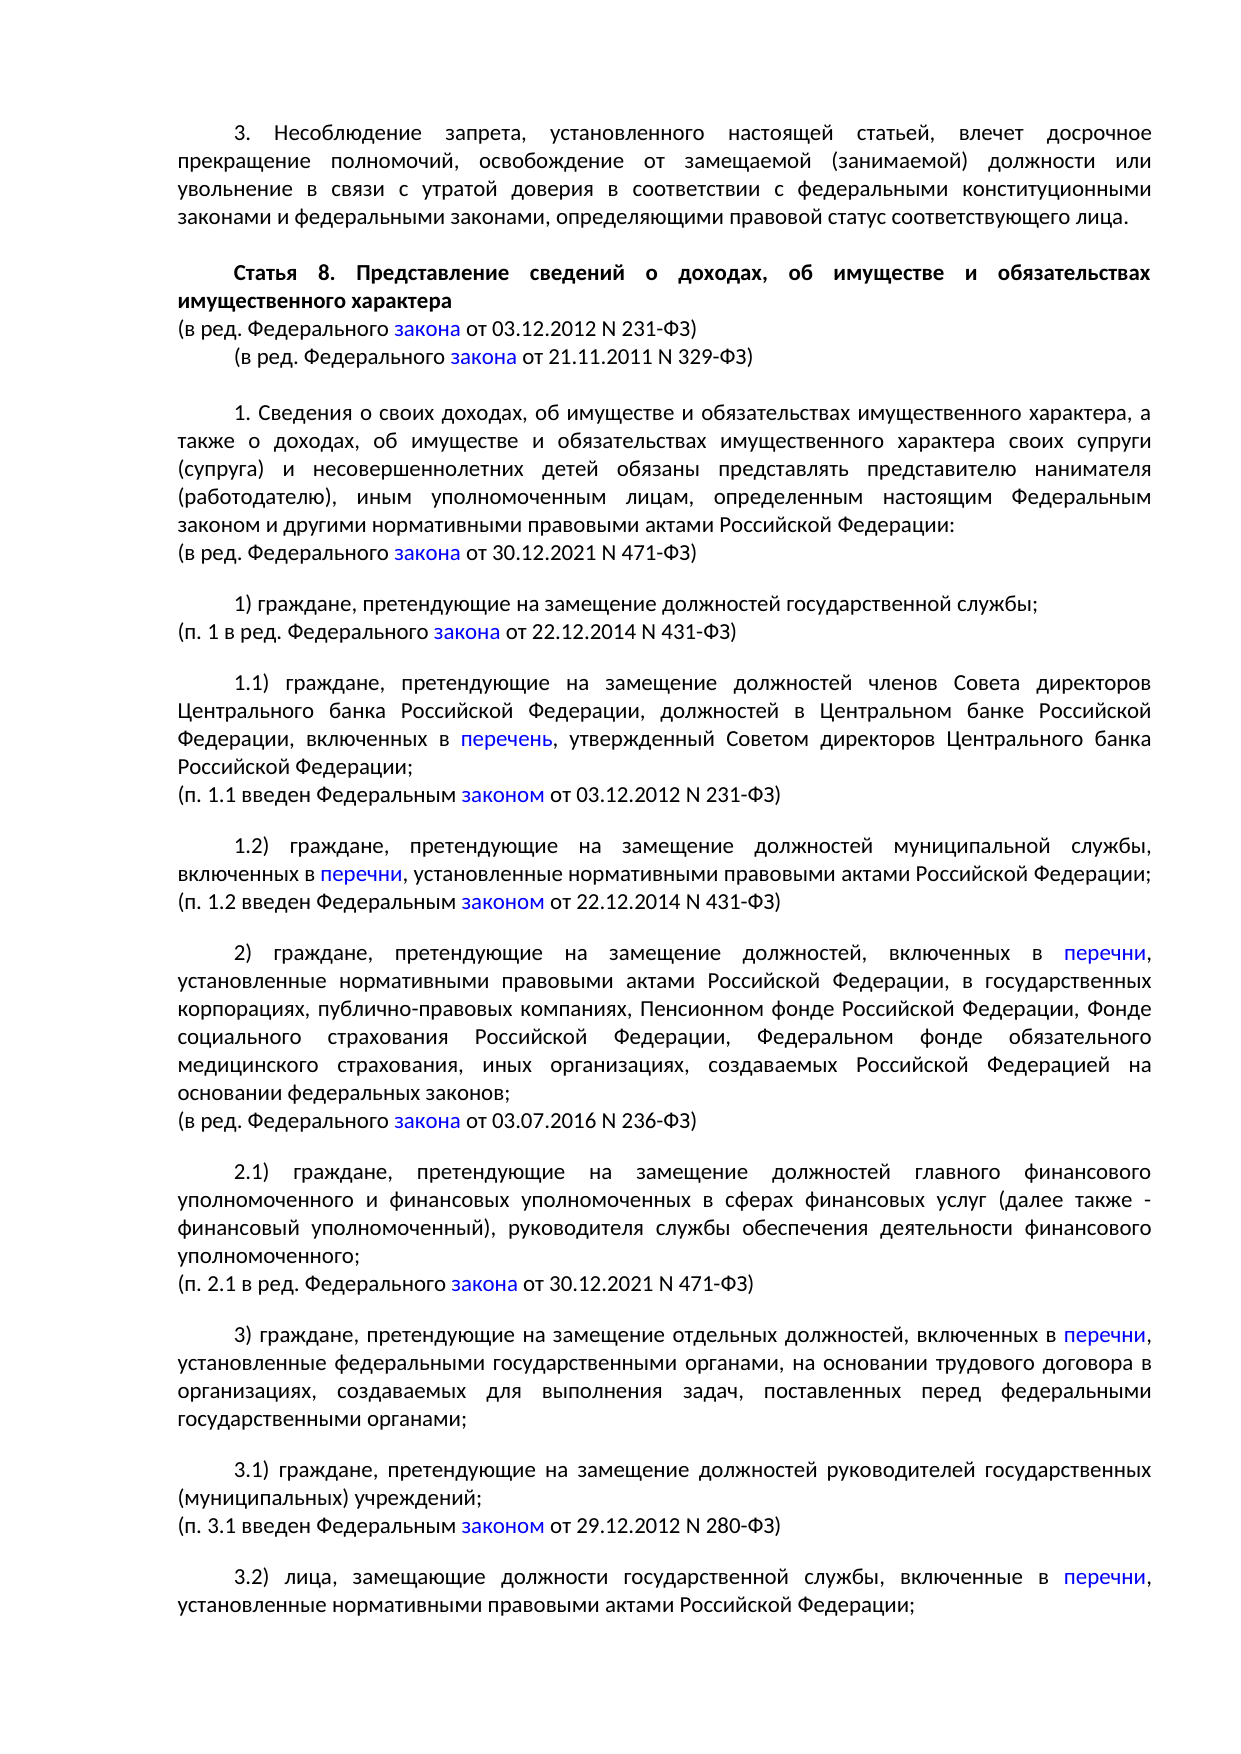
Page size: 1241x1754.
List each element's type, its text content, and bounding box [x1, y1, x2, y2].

text 2) граждане, претендующие на замещение должностей, включенных в перечни, установленные нормативными правовыми актами Российской Федерации, в государственных корпорациях, публично-правовых компаниях, Пенсионном фонде Российской Федерации, Фонде социального страхования Российской Федерации, Федеральном фонде обязательного медицинского страхования, иных организациях, создаваемых Российской Федерацией на основании федеральных законов; [177, 938, 1152, 1106]
text (в ред. Федерального закона от 03.07.2016 N 236-ФЗ) [177, 1106, 1152, 1134]
title Статья 8. Представление сведений о доходах, об имуществе и обязательствах имущественного характера [177, 258, 1152, 314]
text 3.2) лица, замещающие должности государственной службы, включенные в перечни, установленные нормативными правовыми актами Российской Федерации; [177, 1562, 1152, 1618]
text (в ред. Федерального закона от 21.11.2011 N 329-ФЗ) [177, 342, 1152, 370]
text (п. 1.2 введен Федеральным законом от 22.12.2014 N 431-ФЗ) [177, 887, 1152, 915]
text 3) граждане, претендующие на замещение отдельных должностей, включенных в перечни, установленные федеральными государственными органами, на основании трудового договора в организациях, создаваемых для выполнения задач, поставленных перед федеральными государственными органами; [177, 1320, 1152, 1432]
text 1) граждане, претендующие на замещение должностей государственной службы; [177, 589, 1152, 617]
text (п. 1.1 введен Федеральным законом от 03.12.2012 N 231-ФЗ) [177, 780, 1152, 808]
text 3. Несоблюдение запрета, установленного настоящей статьей, влечет досрочное прекращение полномочий, освобождение от замещаемой (занимаемой) должности или увольнение в связи с утратой доверия в соответствии с федеральными конституционными законами и федеральными законами, определяющими правовой статус соответствующего лица. [177, 118, 1152, 230]
text (п. 2.1 в ред. Федерального закона от 30.12.2021 N 471-ФЗ) [177, 1269, 1152, 1297]
text 3.1) граждане, претендующие на замещение должностей руководителей государственных (муниципальных) учреждений; [177, 1455, 1152, 1511]
text 1. Сведения о своих доходах, об имуществе и обязательствах имущественного характера, а также о доходах, об имуществе и обязательствах имущественного характера своих супруги (супруга) и несовершеннолетних детей обязаны представлять представителю нанимателя (работодателю), иным уполномоченным лицам, определенным настоящим Федеральным законом и другими нормативными правовыми актами Российской Федерации: [177, 398, 1152, 538]
text (п. 3.1 введен Федеральным законом от 29.12.2012 N 280-ФЗ) [177, 1511, 1152, 1539]
text (в ред. Федерального закона от 03.12.2012 N 231-ФЗ) [177, 314, 1152, 342]
text 1.2) граждане, претендующие на замещение должностей муниципальной службы, включенных в перечни, установленные нормативными правовыми актами Российской Федерации; [177, 831, 1152, 887]
text (в ред. Федерального закона от 30.12.2021 N 471-ФЗ) [177, 538, 1152, 566]
text 2.1) граждане, претендующие на замещение должностей главного финансового уполномоченного и финансовых уполномоченных в сферах финансовых услуг (далее также - финансовый уполномоченный), руководителя службы обеспечения деятельности финансового уполномоченного; [177, 1157, 1152, 1269]
text (п. 1 в ред. Федерального закона от 22.12.2014 N 431-ФЗ) [177, 617, 1152, 645]
text 1.1) граждане, претендующие на замещение должностей членов Совета директоров Центрального банка Российской Федерации, должностей в Центральном банке Российской Федерации, включенных в перечень, утвержденный Советом директоров Центрального банка Российской Федерации; [177, 668, 1152, 780]
